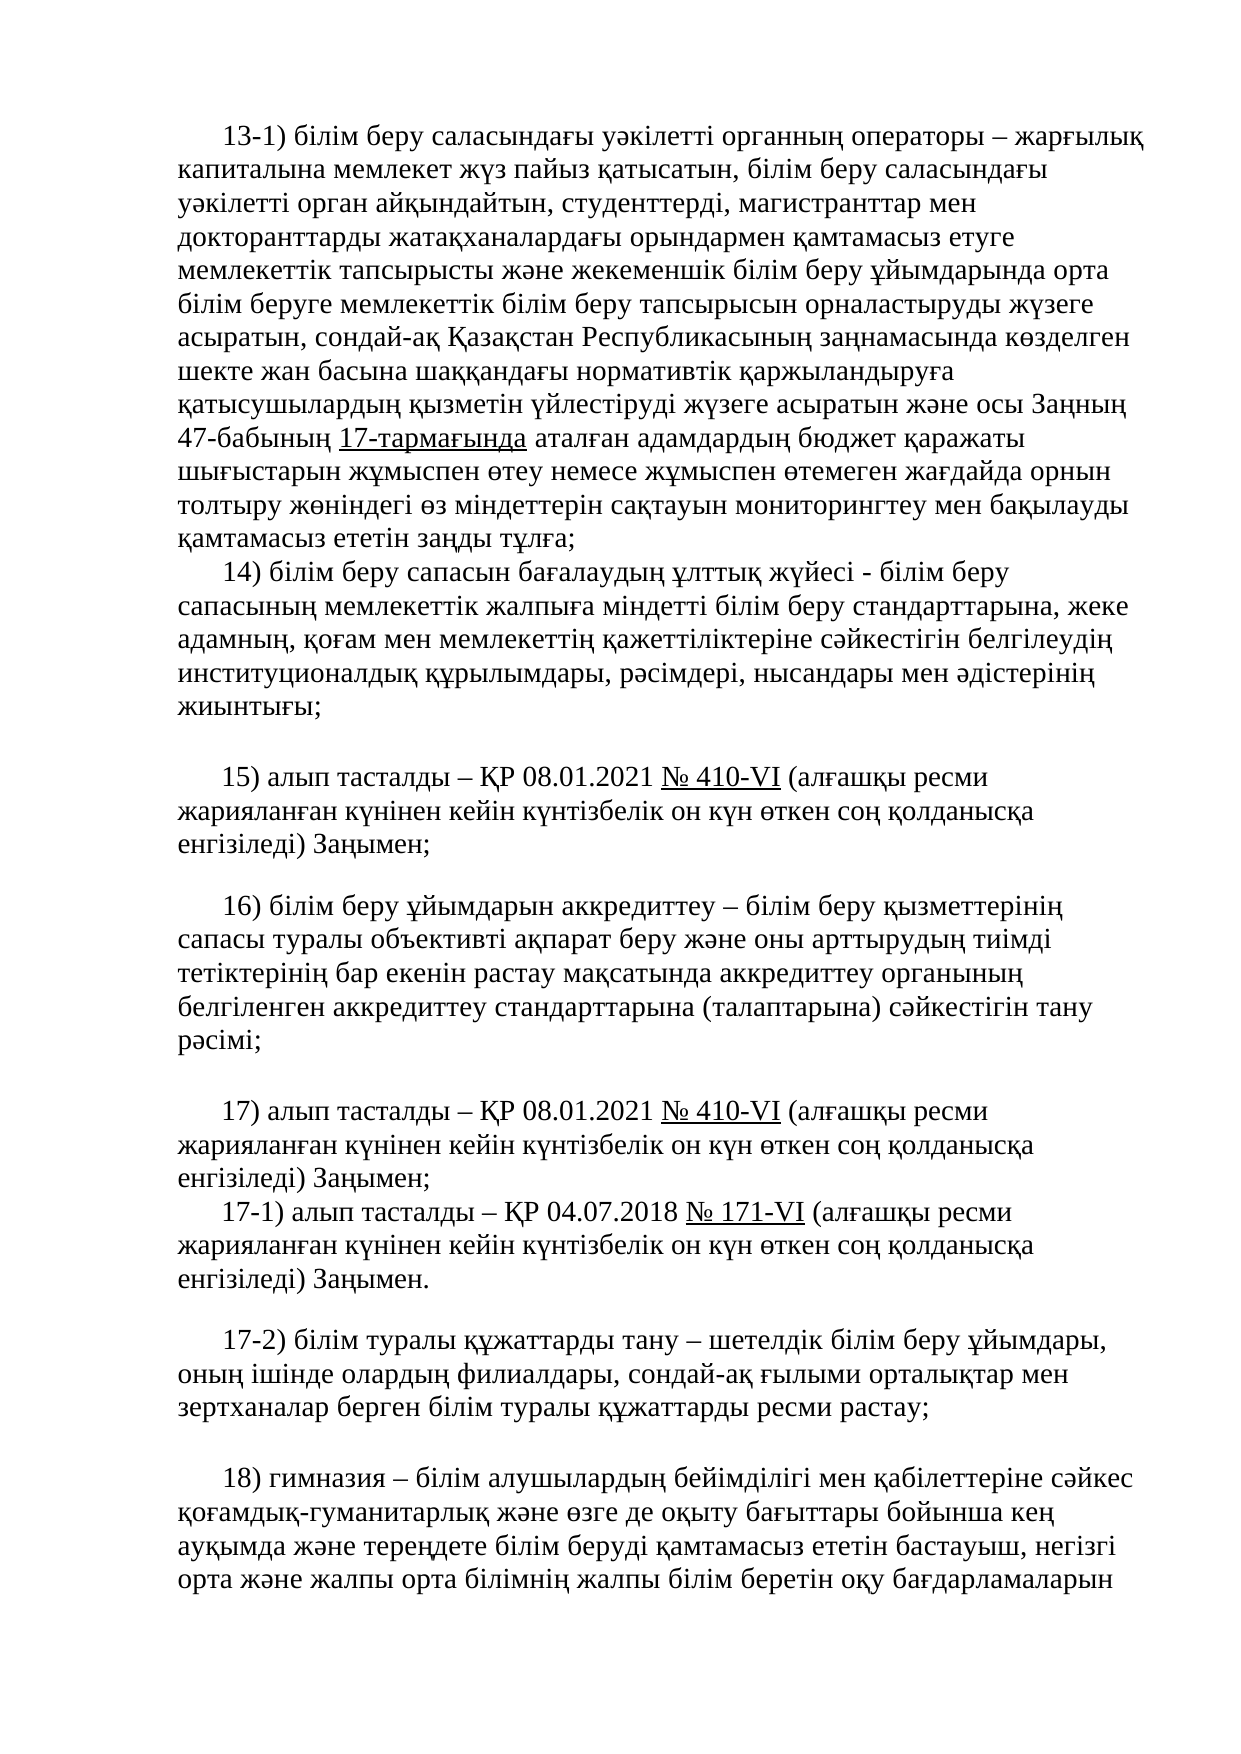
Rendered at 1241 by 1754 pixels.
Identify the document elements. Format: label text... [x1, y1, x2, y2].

text 13-1) білім беру саласындағы уәкілетті органның операторы – жарғылық капиталына мемлекет жүз пайыз қатысатын, білім беру саласындағы уәкілетті орган айқындайтын, студенттерді, магистранттар мен докторанттарды жатақханалардағы орындармен қамтамасыз етуге мемлекеттік тапсырысты және жекеменшік білім беру ұйымдарында орта білім беруге мемлекеттік білім беру тапсырысын орналастыруды жүзеге асыратын, сондай-ақ Қазақстан Республикасының заңнамасында көзделген шекте жан басына шаққандағы нормативтік қаржыландыруға қатысушылардың қызметін үйлестіруді жүзеге асыратын және осы Заңның 47-бабының 17-тармағында аталған адамдардың бюджет қаражаты шығыстарын жұмыспен өтеу немесе жұмыспен өтемеген жағдайда орнын толтыру жөніндегі өз міндеттерін сақтауын мониторингтеу мен бақылауды қамтамасыз ететін заңды тұлға; [177, 118, 1152, 554]
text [177, 1461, 1152, 1595]
text 14) білім беру сапасын бағалаудың ұлттық жүйесі - білім беру сапасының мемлекеттік жалпыға міндетті білім беру стандарттарына, жеке адамның, қоғам мен мемлекеттің қажеттіліктеріне сәйкестігін белгілеудің институционалдық құрылымдары, рәсімдері, нысандары мен әдістерінің жиынтығы; [177, 554, 1152, 722]
text 15) алып тасталды – ҚР 08.01.2021 № 410-VI (алғашқы ресми жарияланған күнінен кейін күнтізбелік он күн өткен соң қолданысқа енгізіледі) Заңымен; [177, 759, 1152, 888]
text 16) білім беру ұйымдарын аккредиттеу – білім беру қызметтерінің сапасы туралы объективті ақпарат беру және оны арттырудың тиімді тетіктерінің бар екенін растау мақсатында аккредиттеу органының белгіленген аккредиттеу стандарттарына (талаптарына) сәйкестігін тану рәсімі; [177, 888, 1152, 1056]
text 17-2) білім туралы құжаттарды тану – шетелдік білім беру ұйымдары, оның ішінде олардың филиалдары, сондай-ақ ғылыми орталықтар мен зертханалар берген білім туралы құжаттарды ресми растау; [177, 1322, 1152, 1423]
text 17) алып тасталды – ҚР 08.01.2021 № 410-VI (алғашқы ресми жарияланған күнінен кейін күнтізбелік он күн өткен соң қолданысқа енгізіледі) Заңымен; 17-1) алып тасталды – ҚР 04.07.2018 № 171-VІ (алғашқы ресми жарияланған күнінен кейін күнтізбелік он күн өткен соң қолданысқа енгізіледі) Заңымен. [177, 1093, 1152, 1322]
